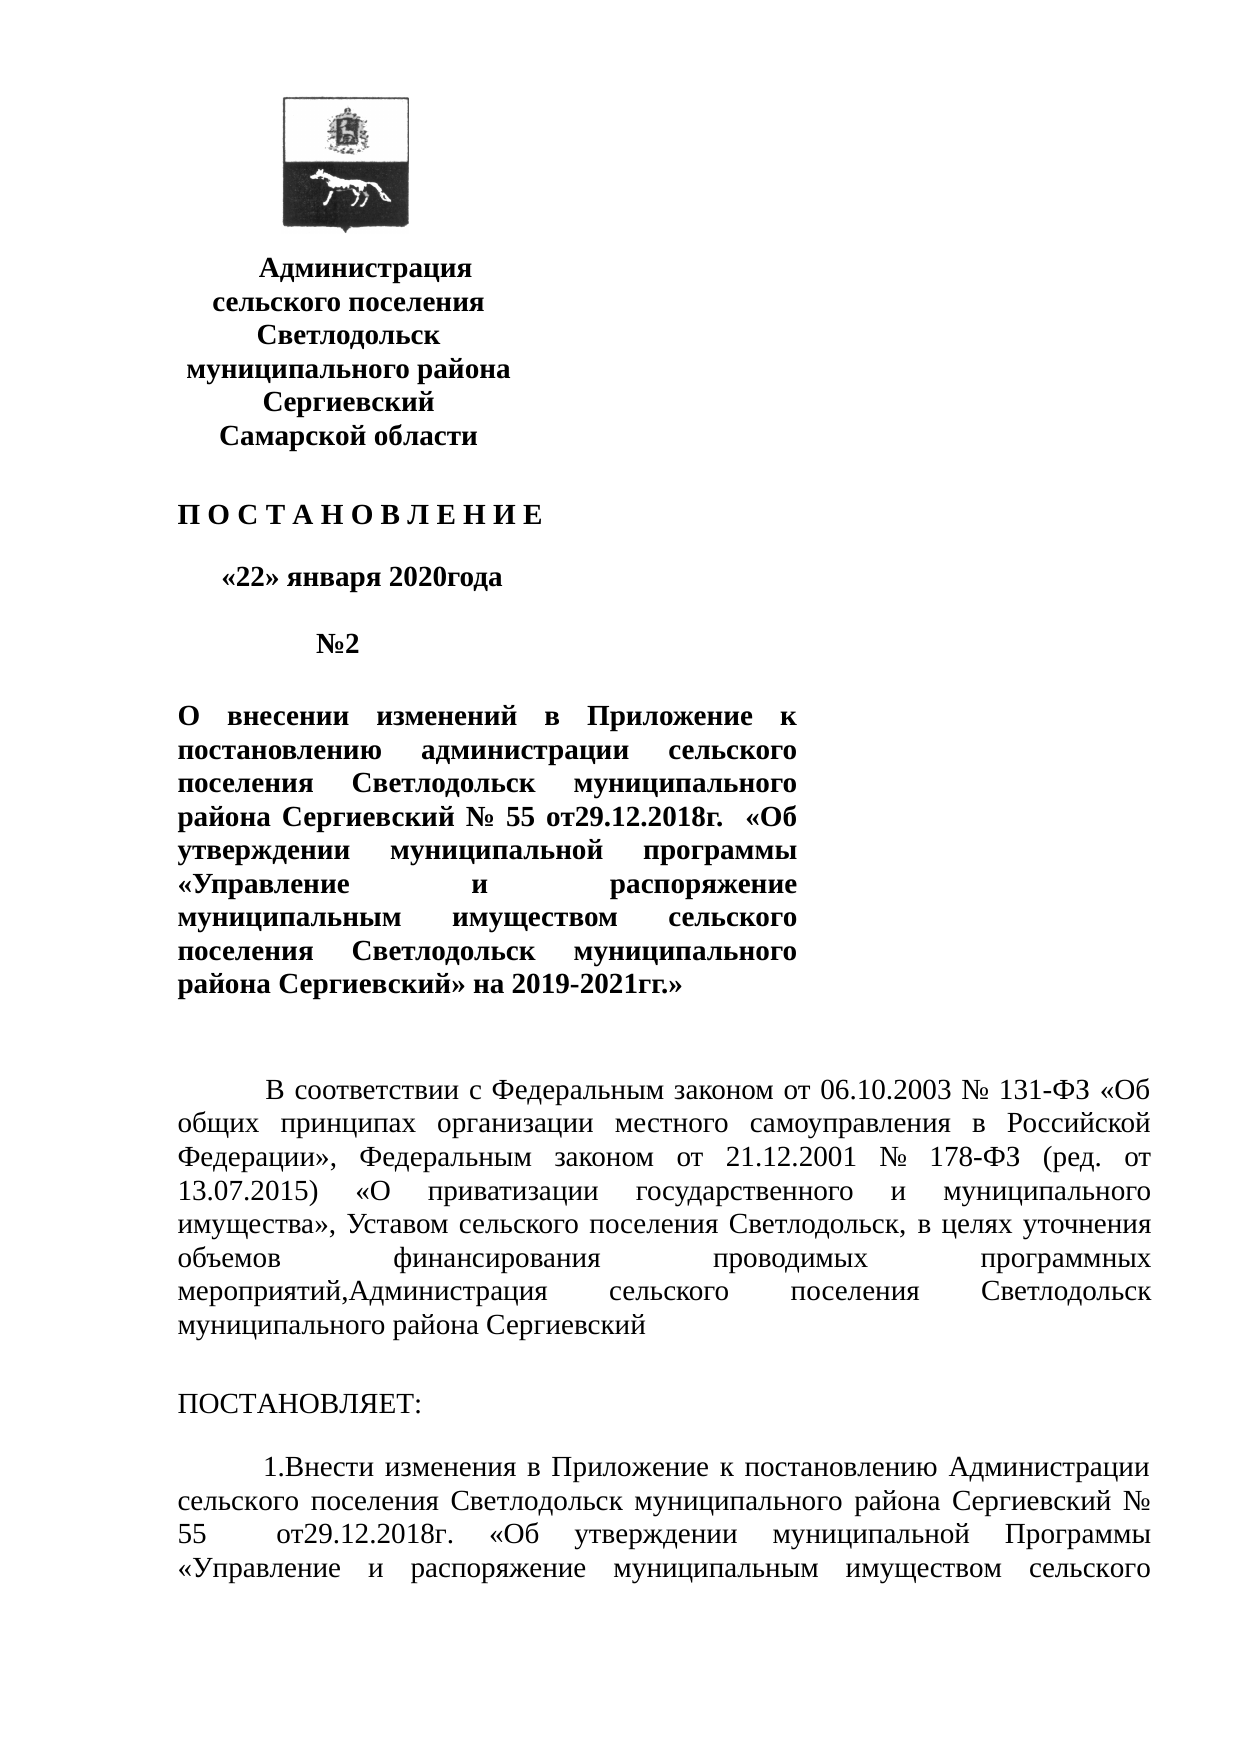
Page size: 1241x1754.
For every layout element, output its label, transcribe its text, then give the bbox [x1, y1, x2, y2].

text №2 [177, 626, 616, 660]
picture [280, 95, 409, 234]
text «22» января 2020года [177, 559, 616, 593]
text ПОСТАНОВЛЯЕТ: [177, 1386, 1152, 1420]
text В соответствии с Федеральным законом от 06.10.2003 № 131-ФЗ «Об общих принципах организации местного самоуправления в Российской Федерации», Федеральным законом от 21.12.2001 № 178-ФЗ (ред. от 13.07.2015) «О приватизации государственного и муниципального имущества», Уставом сельского поселения Светлодольск, в целях уточнения объемов финансирования проводимых программных мероприятий,Администрация сельского поселения Светлодольск муниципального района Сергиевский [177, 1072, 1152, 1340]
subtitle П О С Т А Н О В Л Е Н И Е [177, 497, 616, 531]
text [177, 1449, 1152, 1583]
list О внесении изменений в Приложение к постановлению администрации сельского поселения Светлодольск муниципального района Сергиевский № 55 от29.12.2018г. «Об утверждении муниципальной программы «Управление и распоряжение муниципальным имуществом сельского поселения Светлодольск муниципального района Сергиевский» на 2019-2021гг.» [177, 698, 797, 1000]
